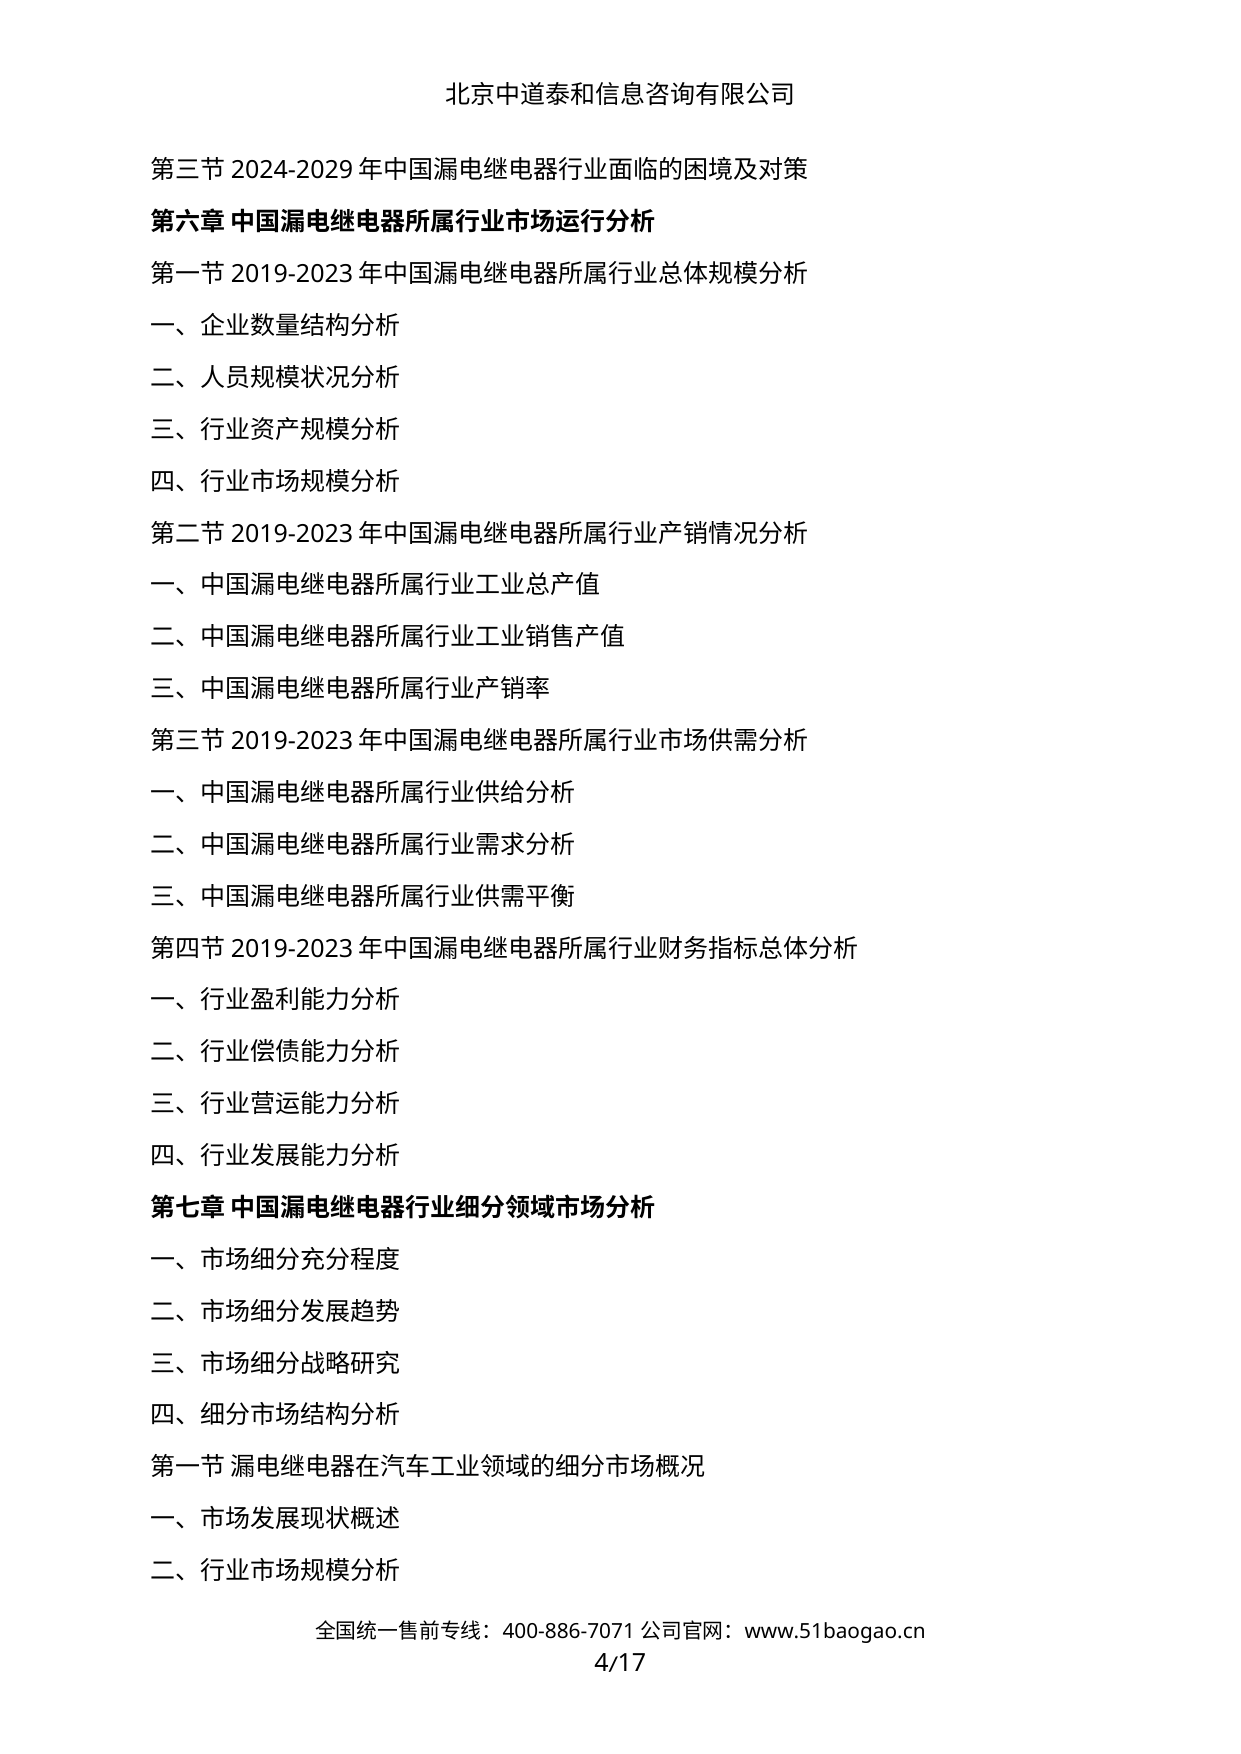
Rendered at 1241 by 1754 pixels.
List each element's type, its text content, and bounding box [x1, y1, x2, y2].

text 二、中国漏电继电器所属行业需求分析 [150, 824, 1090, 861]
text 第一节 漏电继电器在汽车工业领域的细分市场概况 [150, 1447, 1090, 1483]
text 三、行业营运能力分析 [150, 1084, 1090, 1120]
text 第三节 2019-2023年中国漏电继电器所属行业市场供需分析 [150, 721, 1090, 757]
text 四、细分市场结构分析 [150, 1395, 1090, 1431]
text 二、中国漏电继电器所属行业工业销售产值 [150, 617, 1090, 653]
text 一、企业数量结构分析 [150, 306, 1090, 342]
text 第四节 2019-2023年中国漏电继电器所属行业财务指标总体分析 [150, 928, 1090, 964]
text 二、人员规模状况分析 [150, 357, 1090, 394]
text 第六章 中国漏电继电器所属行业市场运行分析 [150, 202, 1090, 238]
text 三、市场细分战略研究 [150, 1343, 1090, 1379]
text 四、行业发展能力分析 [150, 1136, 1090, 1172]
text 二、行业偿债能力分析 [150, 1032, 1090, 1068]
text 二、行业市场规模分析 [150, 1551, 1090, 1587]
text 第一节 2019-2023年中国漏电继电器所属行业总体规模分析 [150, 254, 1090, 290]
text 一、中国漏电继电器所属行业工业总产值 [150, 565, 1090, 601]
text 四、行业市场规模分析 [150, 461, 1090, 497]
text 第二节 2019-2023年中国漏电继电器所属行业产销情况分析 [150, 513, 1090, 549]
text 二、市场细分发展趋势 [150, 1291, 1090, 1327]
text 三、中国漏电继电器所属行业产销率 [150, 669, 1090, 705]
text 三、中国漏电继电器所属行业供需平衡 [150, 876, 1090, 912]
text 一、行业盈利能力分析 [150, 980, 1090, 1016]
text 一、中国漏电继电器所属行业供给分析 [150, 772, 1090, 809]
text 第七章 中国漏电继电器行业细分领域市场分析 [150, 1187, 1090, 1224]
text 一、市场发展现状概述 [150, 1499, 1090, 1535]
text 一、市场细分充分程度 [150, 1239, 1090, 1276]
text 第三节 2024-2029年中国漏电继电器行业面临的困境及对策 [150, 150, 1090, 186]
text 三、行业资产规模分析 [150, 409, 1090, 446]
